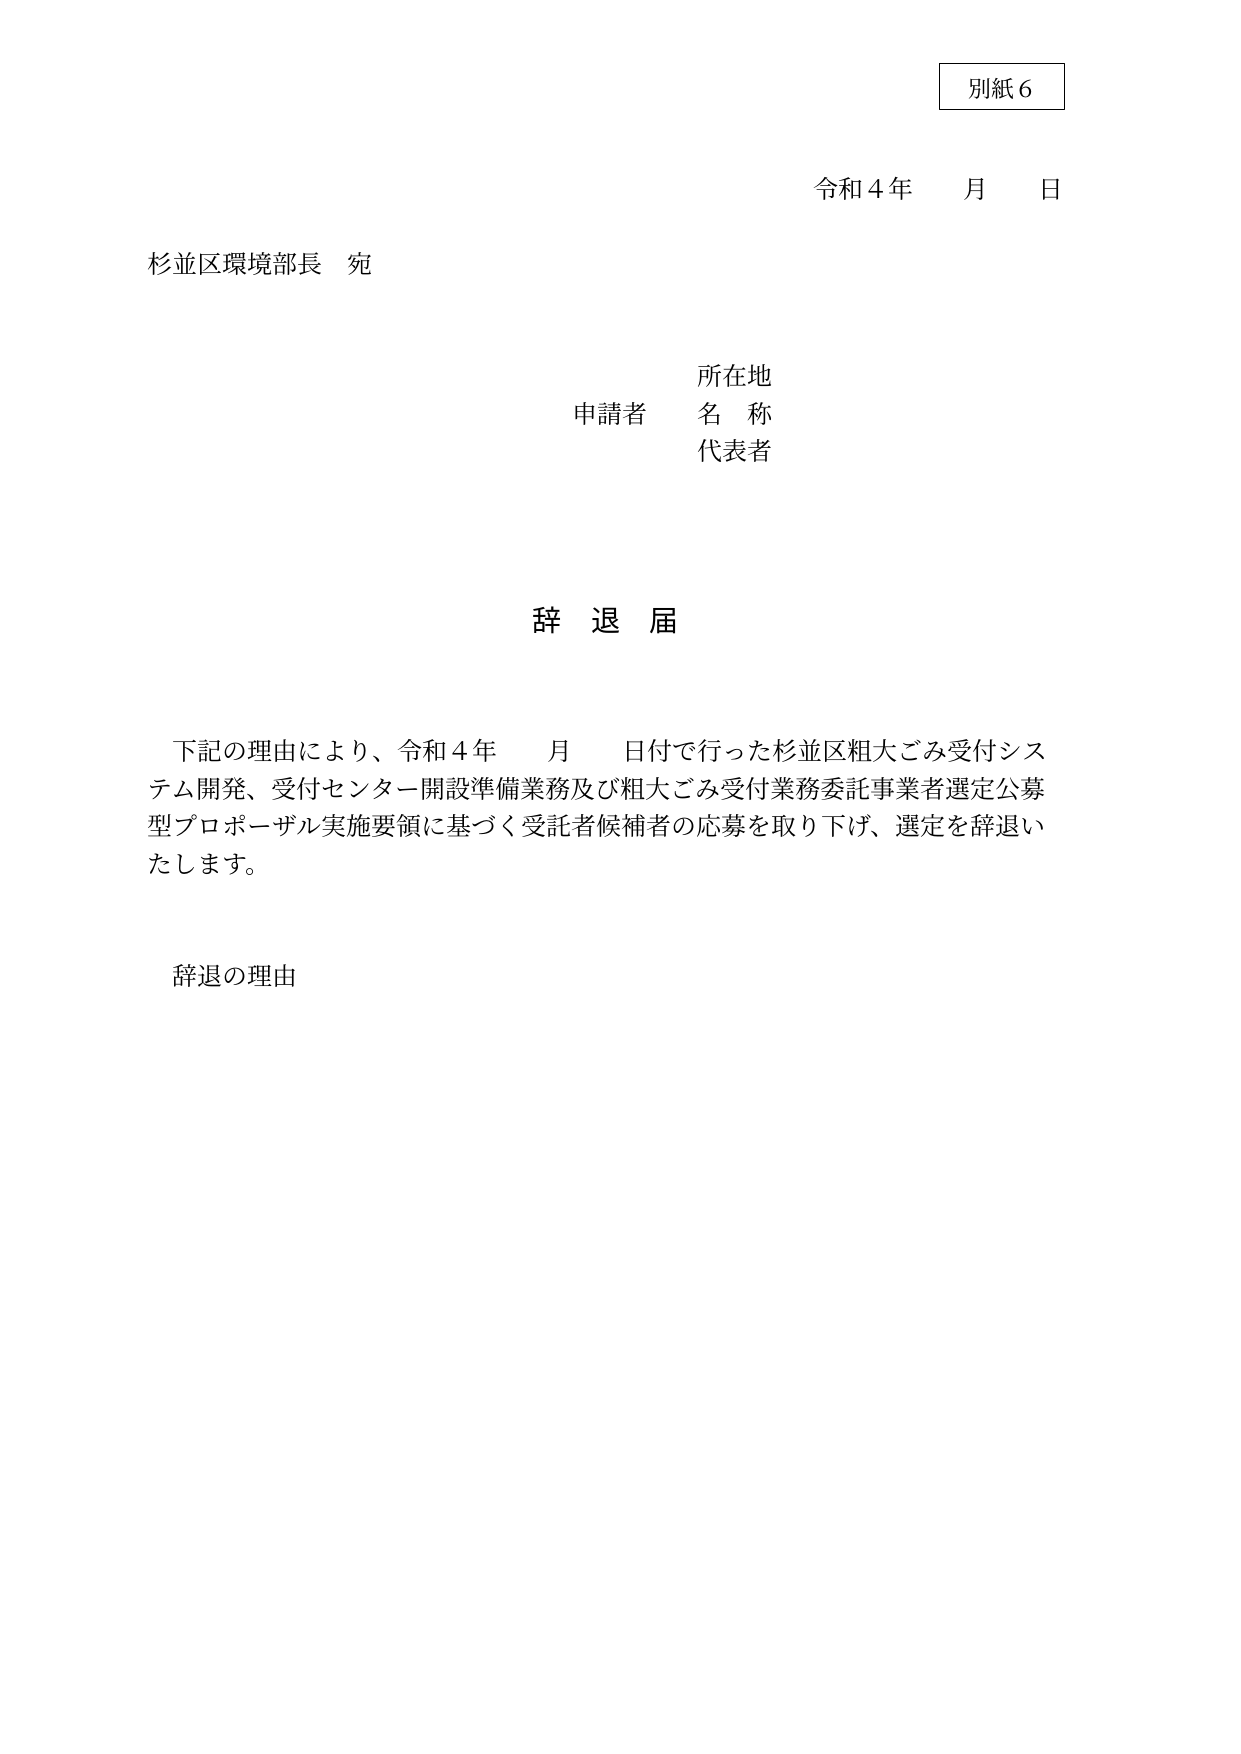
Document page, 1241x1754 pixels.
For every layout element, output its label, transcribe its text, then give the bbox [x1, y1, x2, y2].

text 申請者 名 称 [148, 393, 1063, 431]
text 杉並区環境部長 宛 [148, 243, 1063, 281]
text 代表者 [148, 431, 1063, 468]
text 下記の理由により、令和４年 月 日付で行った杉並区粗大ごみ受付システム開発、受付センター開設準備業務及び粗大ごみ受付業務委託事業者選定公募型プロポーザル実施要領に基づく受託者候補者の応募を取り下げ、選定を辞退いたします。 [148, 731, 1063, 881]
text 令和４年 月 日 [148, 168, 1063, 206]
text 所在地 [148, 356, 1063, 393]
text 辞退の理由 [148, 956, 1063, 993]
text 辞 退 届 [148, 581, 1063, 656]
